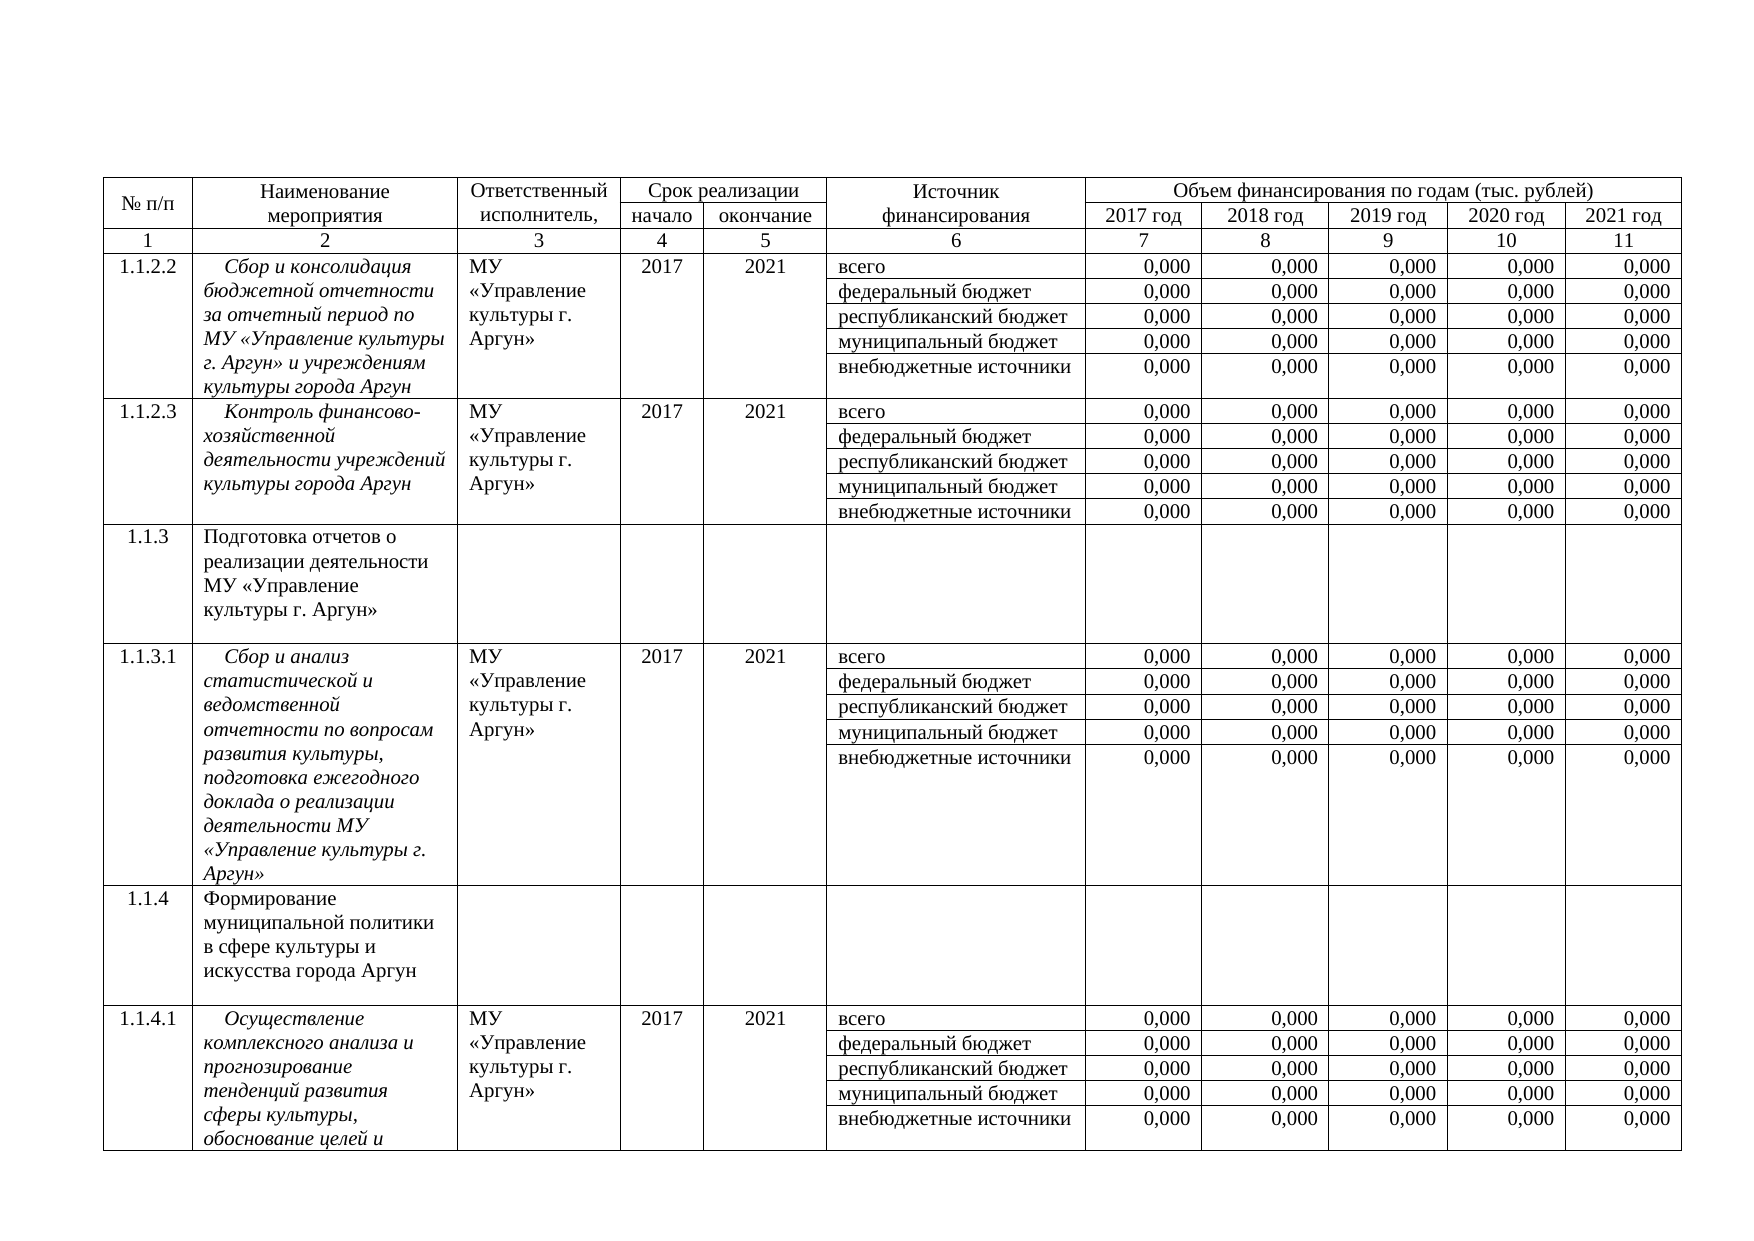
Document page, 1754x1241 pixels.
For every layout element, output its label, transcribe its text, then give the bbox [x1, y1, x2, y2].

table_cell 10 [1448, 229, 1565, 252]
table_cell [704, 886, 826, 1005]
table_cell 0,000 [1202, 669, 1328, 693]
table_cell 1.1.2.2 [104, 254, 192, 398]
table_cell 0,000 [1202, 279, 1328, 303]
table_cell 0,000 [1086, 279, 1201, 303]
table_cell федеральный бюджет [827, 424, 1085, 448]
table_cell окончание [704, 203, 826, 227]
table_cell 0,000 [1086, 399, 1201, 423]
table_cell 0,000 [1202, 304, 1328, 328]
table_cell 0,000 [1448, 1056, 1565, 1080]
table_cell 0,000 [1086, 1106, 1201, 1150]
table_cell 0,000 [1448, 669, 1565, 693]
table_cell 0,000 [1448, 329, 1565, 353]
table_cell 0,000 [1329, 424, 1447, 448]
table_cell 0,000 [1566, 1056, 1681, 1080]
table_cell 0,000 [1202, 745, 1328, 885]
table_cell 2021 [704, 399, 826, 523]
table_cell 0,000 [1566, 279, 1681, 303]
table_cell 1.1.3 [104, 525, 192, 643]
table_cell 0,000 [1448, 1081, 1565, 1105]
table_cell 0,000 [1448, 644, 1565, 668]
table_cell 0,000 [1329, 720, 1447, 744]
table_cell 0,000 [1566, 399, 1681, 423]
table_cell 0,000 [1202, 1106, 1328, 1150]
table_cell 0,000 [1566, 329, 1681, 353]
table_cell 0,000 [1448, 449, 1565, 473]
table_cell [458, 886, 620, 1005]
table_cell 0,000 [1566, 449, 1681, 473]
table_cell республиканский бюджет [827, 1056, 1085, 1080]
table_header Ответственный исполнитель, соисполнители, участники [458, 178, 620, 227]
table_cell 0,000 [1566, 1081, 1681, 1105]
table_cell 6 [827, 229, 1085, 252]
table_cell 0,000 [1448, 399, 1565, 423]
table_header Срок реализации [621, 178, 826, 202]
table_cell федеральный бюджет [827, 279, 1085, 303]
table_cell 0,000 [1448, 254, 1565, 278]
table_cell 0,000 [1202, 499, 1328, 523]
table_cell муниципальный бюджет [827, 474, 1085, 498]
table_cell 1.1.3.1 [104, 644, 192, 885]
table_cell муниципальный бюджет [827, 329, 1085, 353]
table_cell 0,000 [1448, 279, 1565, 303]
table_cell Подготовка отчетов о реализации деятельности МУ «Управление культуры г. Аргун» [193, 525, 457, 643]
table_cell 0,000 [1086, 449, 1201, 473]
table_cell МУ «Управление культуры г. Аргун» [458, 1006, 620, 1150]
table_cell МУ «Управление культуры г. Аргун» [458, 644, 620, 885]
table_cell 0,000 [1329, 254, 1447, 278]
table_cell республиканский бюджет [827, 304, 1085, 328]
table_cell 0,000 [1566, 254, 1681, 278]
table_cell [458, 525, 620, 643]
table_cell 2021 год [1566, 203, 1681, 227]
table_cell 0,000 [1329, 644, 1447, 668]
table_cell 0,000 [1202, 399, 1328, 423]
table_cell 0,000 [1202, 1056, 1328, 1080]
table_cell Осуществление комплексного анализа и прогнозирование тенденций развития сферы культуры, обоснование целей и приоритетов ее развития [193, 1006, 457, 1150]
table_cell 0,000 [1566, 695, 1681, 718]
table_cell 5 [704, 229, 826, 252]
table_cell 0,000 [1566, 644, 1681, 668]
table_cell внебюджетные источники [827, 354, 1085, 398]
table_cell 0,000 [1448, 474, 1565, 498]
table_cell 0,000 [1086, 254, 1201, 278]
table_cell 0,000 [1566, 474, 1681, 498]
table_cell 2021 [704, 644, 826, 885]
table_cell Сбор и анализ статистической и ведомственной отчетности по вопросам развития культуры, подготовка ежегодного доклада о реализации деятельности МУ «Управление культуры г. Аргун» [193, 644, 457, 885]
table_cell [1566, 886, 1681, 1005]
table_cell 0,000 [1329, 354, 1447, 398]
table_cell всего [827, 644, 1085, 668]
table_cell 0,000 [1566, 424, 1681, 448]
table_cell 7 [1086, 229, 1201, 252]
table_cell 0,000 [1448, 1031, 1565, 1055]
table_cell [621, 886, 703, 1005]
table_cell 0,000 [1329, 304, 1447, 328]
table_cell муниципальный бюджет [827, 1081, 1085, 1105]
table_cell 0,000 [1202, 695, 1328, 718]
table_cell всего [827, 399, 1085, 423]
table_cell 1.1.4.1 [104, 1006, 192, 1150]
table_cell 0,000 [1202, 644, 1328, 668]
table_cell 0,000 [1202, 1081, 1328, 1105]
table_cell 0,000 [1329, 1056, 1447, 1080]
table_cell 0,000 [1329, 695, 1447, 718]
table_cell 0,000 [1329, 329, 1447, 353]
table_cell внебюджетные источники [827, 745, 1085, 885]
table_cell 0,000 [1566, 1106, 1681, 1150]
table_cell [1202, 886, 1328, 1005]
table_cell 0,000 [1566, 1006, 1681, 1030]
table_header Источник финансирования [827, 178, 1085, 227]
table_cell республиканский бюджет [827, 449, 1085, 473]
table_cell 0,000 [1086, 669, 1201, 693]
table_cell 0,000 [1329, 474, 1447, 498]
table_cell 0,000 [1329, 1081, 1447, 1105]
table_cell 0,000 [1448, 304, 1565, 328]
table_cell 0,000 [1086, 329, 1201, 353]
table_cell 2019 год [1329, 203, 1447, 227]
table_cell 0,000 [1448, 695, 1565, 718]
table_cell 0,000 [1086, 474, 1201, 498]
table_cell 0,000 [1202, 449, 1328, 473]
table_cell внебюджетные источники [827, 1106, 1085, 1150]
table_cell Сбор и консолидация бюджетной отчетности за отчетный период по МУ «Управление культуры г. Аргун» и учреждениям культуры города Аргун [193, 254, 457, 398]
table_header Наименование мероприятия [193, 178, 457, 227]
table_cell начало [621, 203, 703, 227]
table_header № п/п [104, 178, 192, 227]
table_cell 0,000 [1566, 745, 1681, 885]
table_cell 0,000 [1448, 745, 1565, 885]
table_cell [1448, 525, 1565, 643]
table_cell [827, 525, 1085, 643]
table_cell 0,000 [1202, 720, 1328, 744]
table_cell 0,000 [1202, 354, 1328, 398]
table_cell 9 [1329, 229, 1447, 252]
table_cell [621, 525, 703, 643]
table_cell 2018 год [1202, 203, 1328, 227]
table_cell 4 [621, 229, 703, 252]
table_cell 0,000 [1202, 254, 1328, 278]
table_cell 0,000 [1202, 424, 1328, 448]
table_cell [1086, 525, 1201, 643]
table_cell [1202, 525, 1328, 643]
table_cell 8 [1202, 229, 1328, 252]
table_cell 0,000 [1329, 499, 1447, 523]
table_cell 0,000 [1448, 499, 1565, 523]
table_cell 0,000 [1202, 1006, 1328, 1030]
table_cell 0,000 [1086, 695, 1201, 718]
table_cell 0,000 [1566, 1031, 1681, 1055]
table_cell МУ «Управление культуры г. Аргун» [458, 254, 620, 398]
table_cell МУ «Управление культуры г. Аргун» [458, 399, 620, 523]
table_cell 0,000 [1086, 1031, 1201, 1055]
table_cell федеральный бюджет [827, 669, 1085, 693]
table_cell 0,000 [1448, 424, 1565, 448]
table_cell всего [827, 254, 1085, 278]
table_cell 1 [104, 229, 192, 252]
table_cell 2017 [621, 1006, 703, 1150]
table_cell 2017 год [1086, 203, 1201, 227]
table_cell 0,000 [1448, 720, 1565, 744]
table_cell внебюджетные источники [827, 499, 1085, 523]
table_cell 0,000 [1448, 1006, 1565, 1030]
table_cell муниципальный бюджет [827, 720, 1085, 744]
table_cell 0,000 [1086, 354, 1201, 398]
table_cell [1329, 886, 1447, 1005]
table_cell 1.1.4 [104, 886, 192, 1005]
table_cell 0,000 [1329, 745, 1447, 885]
table_cell 0,000 [1566, 499, 1681, 523]
table_cell [1329, 525, 1447, 643]
table_cell всего [827, 1006, 1085, 1030]
table_cell 0,000 [1202, 474, 1328, 498]
table_cell 0,000 [1329, 399, 1447, 423]
table_cell 0,000 [1566, 354, 1681, 398]
table_cell 0,000 [1566, 304, 1681, 328]
table_cell 0,000 [1329, 1031, 1447, 1055]
table_cell 2017 [621, 399, 703, 523]
table_cell 0,000 [1086, 1006, 1201, 1030]
table_cell 2017 [621, 644, 703, 885]
table_cell 0,000 [1086, 1056, 1201, 1080]
table_cell 0,000 [1448, 1106, 1565, 1150]
table_cell 0,000 [1329, 669, 1447, 693]
table_cell республиканский бюджет [827, 695, 1085, 718]
table_cell 0,000 [1086, 644, 1201, 668]
table_cell 1.1.2.3 [104, 399, 192, 523]
table_cell [1448, 886, 1565, 1005]
table_cell 0,000 [1329, 1006, 1447, 1030]
table_cell 0,000 [1086, 745, 1201, 885]
table_header Объем финансирования по годам (тыс. рублей) [1086, 178, 1681, 202]
table_cell Формирование муниципальной политики в сфере культуры и искусства города Аргун [193, 886, 457, 1005]
table_cell 3 [458, 229, 620, 252]
table_cell [827, 886, 1085, 1005]
table_cell 0,000 [1329, 279, 1447, 303]
table_cell 0,000 [1086, 1081, 1201, 1105]
table_cell 2020 год [1448, 203, 1565, 227]
table_cell 0,000 [1086, 720, 1201, 744]
table_cell 0,000 [1086, 304, 1201, 328]
table_cell 0,000 [1448, 354, 1565, 398]
table_cell 0,000 [1329, 1106, 1447, 1150]
table_cell 0,000 [1566, 669, 1681, 693]
table_cell [704, 525, 826, 643]
table_cell 2 [193, 229, 457, 252]
table_cell федеральный бюджет [827, 1031, 1085, 1055]
table_cell 0,000 [1202, 329, 1328, 353]
table_cell 0,000 [1202, 1031, 1328, 1055]
table_cell 0,000 [1086, 499, 1201, 523]
table_cell Контроль финансово-хозяйственной деятельности учреждений культуры города Аргун [193, 399, 457, 523]
table_cell 0,000 [1329, 449, 1447, 473]
table_cell [1566, 525, 1681, 643]
table_cell [1086, 886, 1201, 1005]
table_cell 2021 [704, 254, 826, 398]
table_cell 11 [1566, 229, 1681, 252]
table_cell 0,000 [1566, 720, 1681, 744]
table_cell 0,000 [1086, 424, 1201, 448]
table_cell 2021 [704, 1006, 826, 1150]
table_cell 2017 [621, 254, 703, 398]
